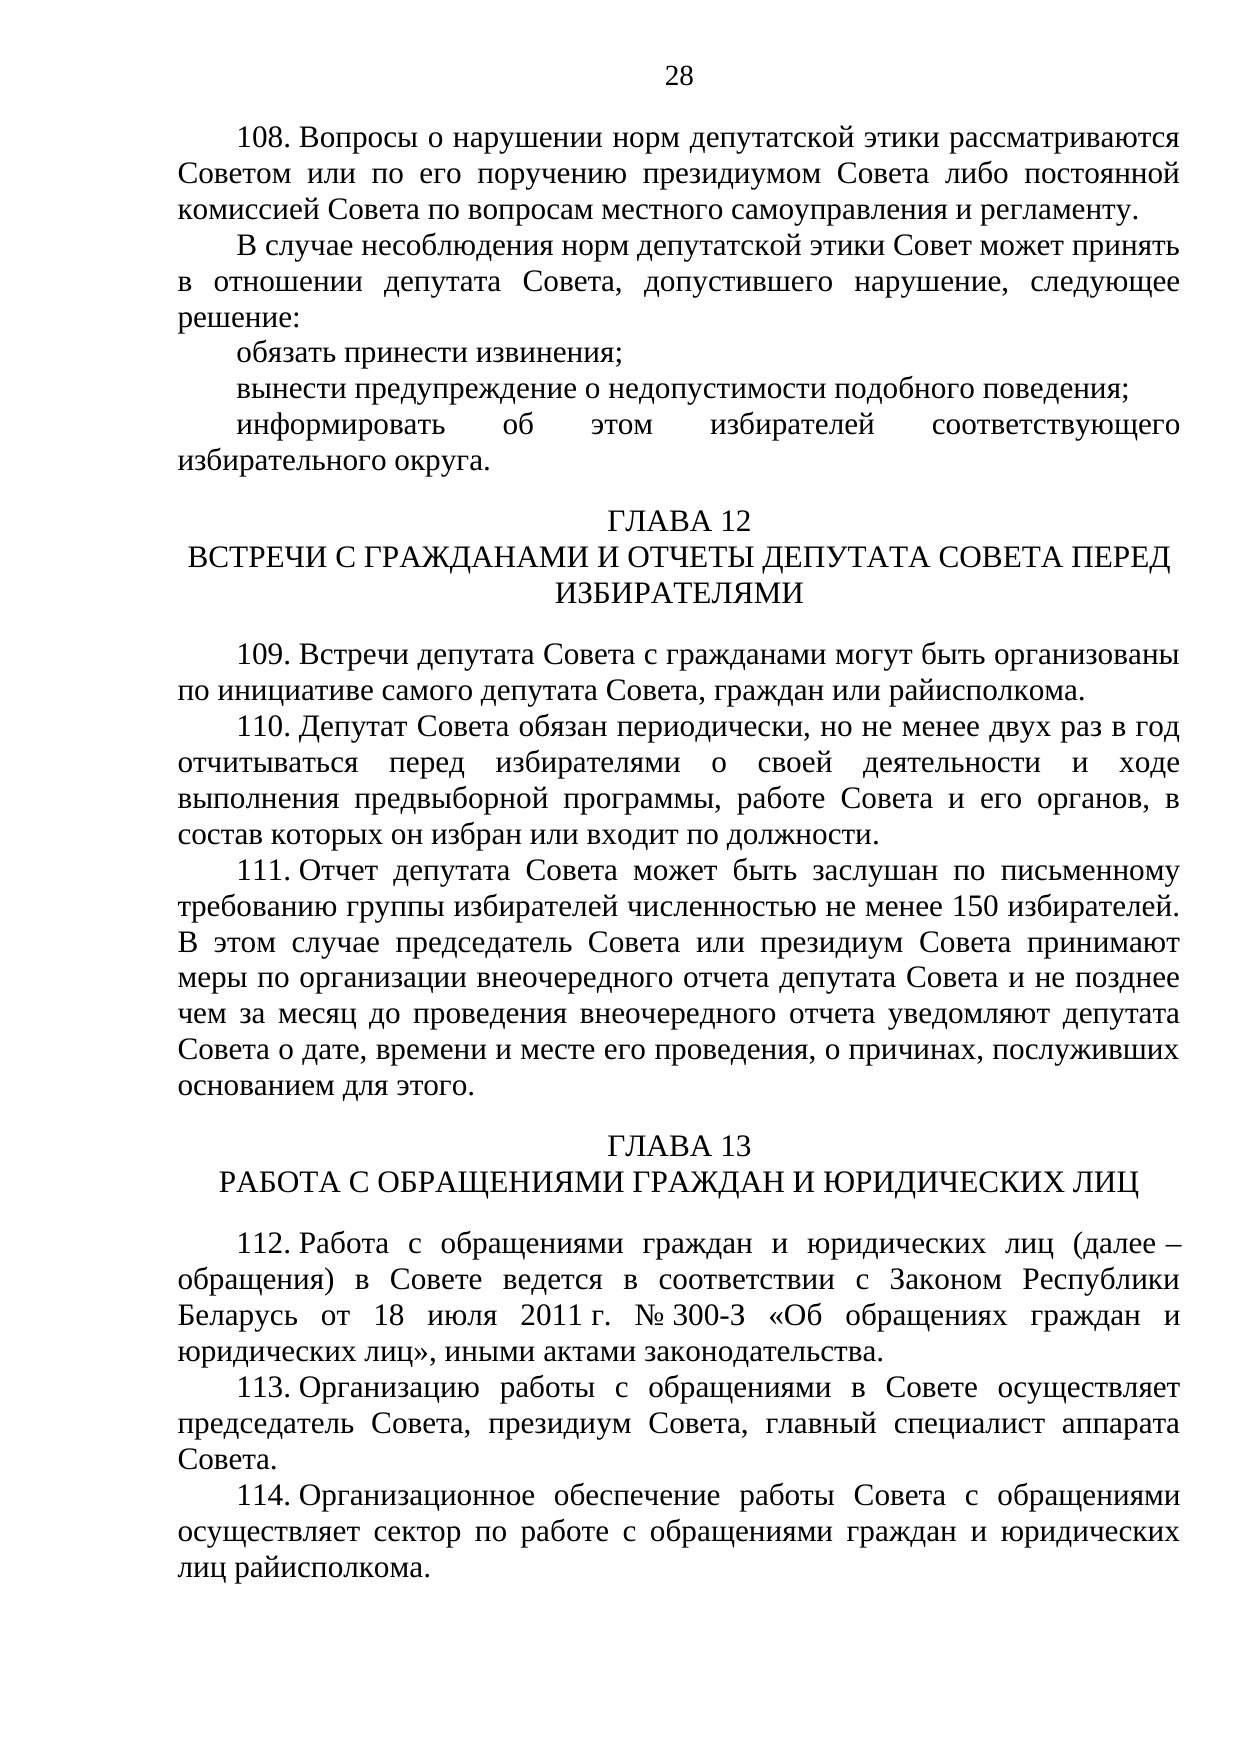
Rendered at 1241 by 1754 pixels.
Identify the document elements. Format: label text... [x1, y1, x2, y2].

text 112. Работа с обращениями граждан и юридических лиц (далее – обращения) в Совете ведется в соответствии с Законом Республики Беларусь от 18 июля 2011 г. № 300-З «Об обращениях граждан и юридических лиц», иными актами законодательства. [177, 1224, 1181, 1368]
text 113. Организацию работы с обращениями в Совете осуществляет председатель Совета, президиум Совета, главный специалист аппарата Совета. [177, 1368, 1181, 1476]
text 110. Депутат Совета обязан периодически, но не менее двух раз в год отчитываться перед избирателями о своей деятельности и ходе выполнения предвыборной программы, работе Совета и его органов, в состав которых он избран или входит по должности. [177, 707, 1181, 851]
text 109. Встречи депутата Совета с гражданами могут быть организованы по инициативе самого депутата Совета, граждан или райисполкома. [177, 635, 1181, 707]
text В случае несоблюдения норм депутатской этики Совет может принять в отношении депутата Совета, допустившего нарушение, следующее решение: [177, 226, 1181, 334]
text 114. Организационное обеспечение работы Совета с обращениями осуществляет сектор по работе с обращениями граждан и юридических лиц райисполкома. [177, 1476, 1181, 1584]
text обязать принести извинения; [177, 334, 1181, 370]
text 108. Вопросы о нарушении норм депутатской этики рассматриваются Советом или по его поручению президиумом Совета либо постоянной комиссией Совета по вопросам местного самоуправления и регламенту. [177, 118, 1181, 226]
text ГЛАВА 12 ВСТРЕЧИ С ГРАЖДАНАМИ И ОТЧЕТЫ ДЕПУТАТА СОВЕТА ПЕРЕД ИЗБИРАТЕЛЯМИ [177, 502, 1181, 610]
text вынести предупреждение о недопустимости подобного поведения; [177, 370, 1181, 406]
text ГЛАВА 13 РАБОТА С ОБРАЩЕНИЯМИ ГРАЖДАН И ЮРИДИЧЕСКИХ ЛИЦ [177, 1127, 1181, 1199]
text информировать об этом избирателей соответствующего избирательного округа. [177, 406, 1181, 477]
text 111. Отчет депутата Совета может быть заслушан по письменному требованию группы избирателей численностью не менее 150 избирателей. В этом случае председатель Совета или президиум Совета принимают меры по организации внеочередного отчета депутата Совета и не позднее чем за месяц до проведения внеочередного отчета уведомляют депутата Совета о дате, времени и месте его проведения, о причинах, послуживших основанием для этого. [177, 851, 1181, 1102]
